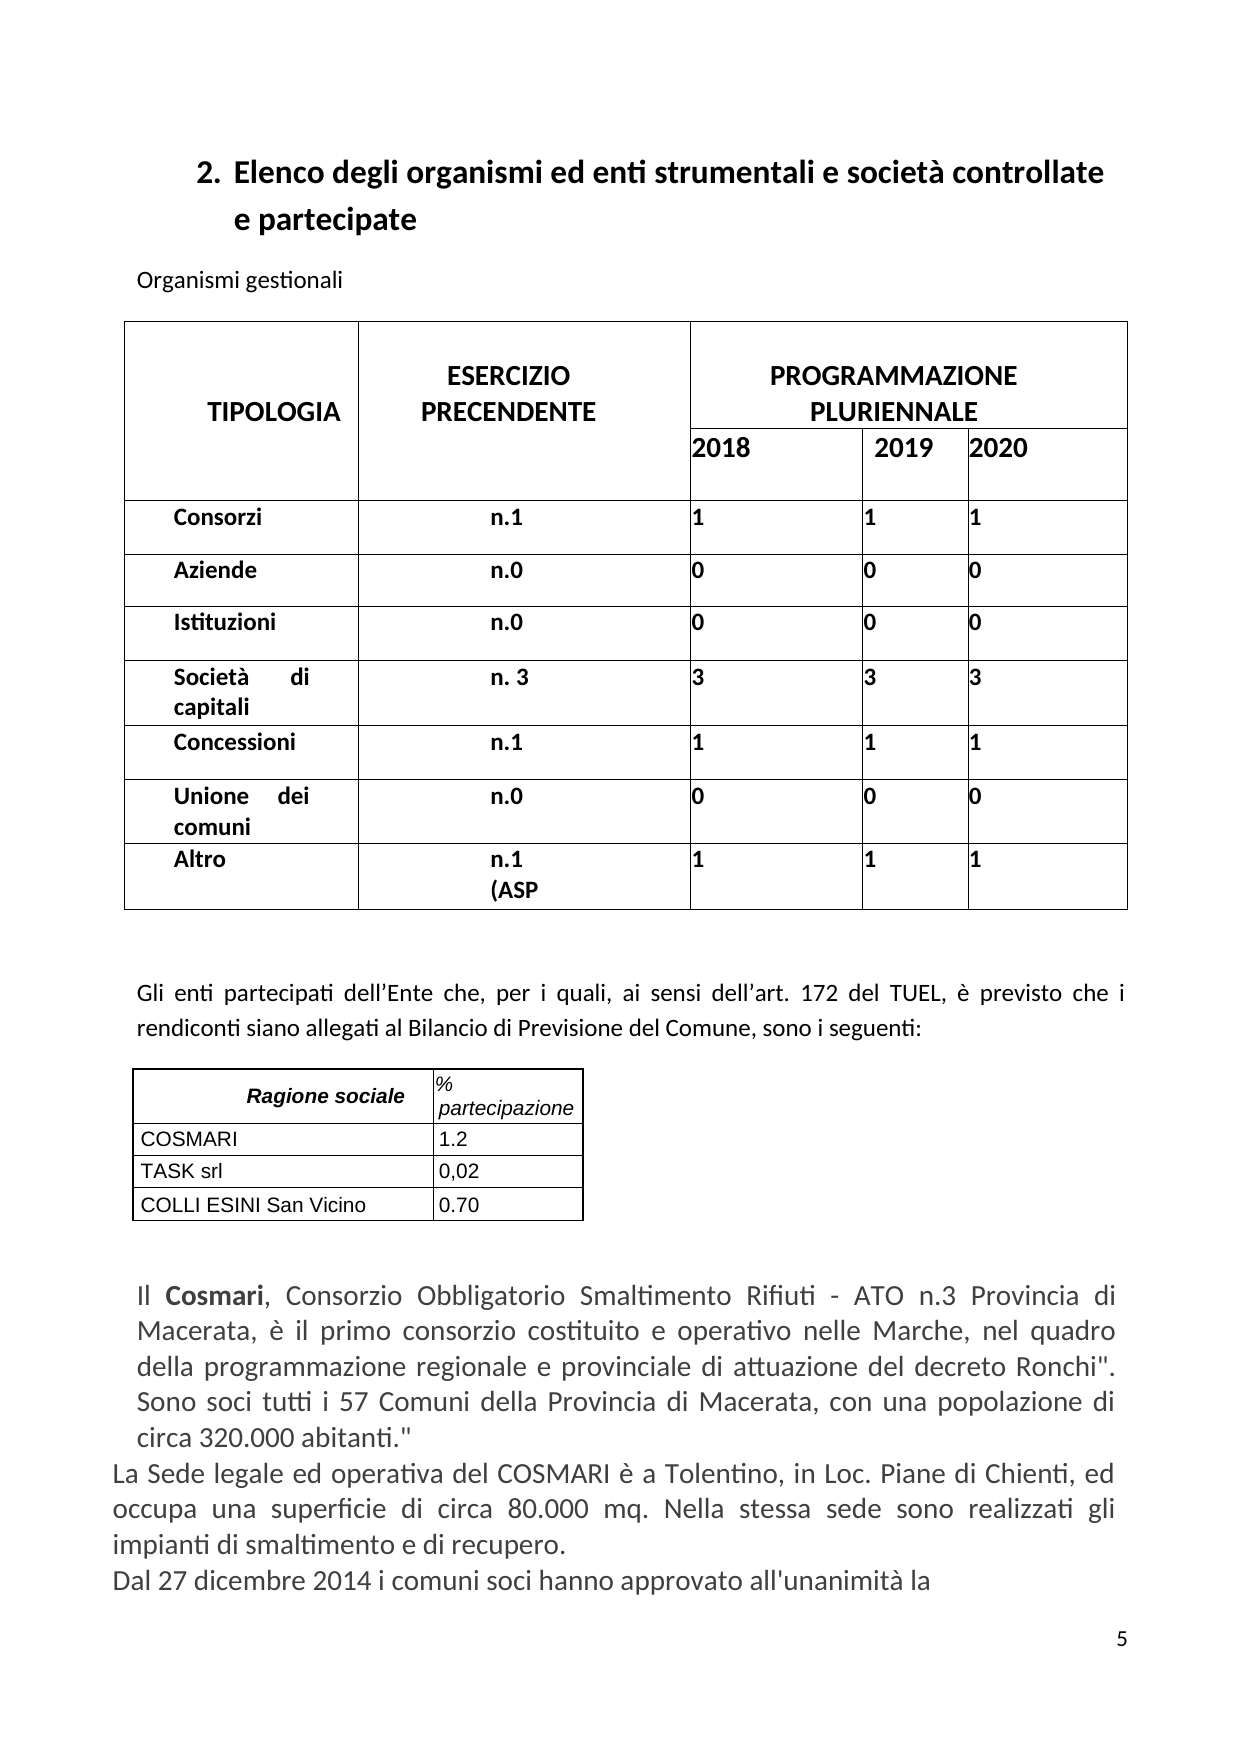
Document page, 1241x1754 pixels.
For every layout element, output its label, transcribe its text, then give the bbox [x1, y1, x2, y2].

table_cell n.1 [359, 501, 690, 553]
table_cell COSMARI [134, 1124, 433, 1155]
table_header TIPOLOGIA [125, 322, 358, 499]
table_cell 0 [863, 607, 968, 659]
text Il Cosmari, Consorzio Obbligatorio Smaltimento Rifiuti - ATO n.3 Provincia di Macerata, è il primo consorzio costituito e operativo nelle Marche, nel quadro della programmazione regionale e provinciale di attuazione del decreto Ronchi". Sono soci tutti i 57 Comuni della Provincia di Macerata, con una popolazione di circa 320.000 abitanti." [137, 1277, 1117, 1455]
table_cell Unione dei comuni [125, 780, 358, 842]
table_cell 0 [691, 607, 862, 659]
table_cell Aziende [125, 555, 358, 606]
table_cell COLLI ESINI San Vicino [134, 1188, 433, 1220]
table_cell 1 [691, 501, 862, 553]
table_cell 1 [691, 726, 862, 779]
table_header % partecipazione [434, 1070, 582, 1123]
table_cell 0 [969, 607, 1127, 659]
table_cell 1 [969, 844, 1127, 909]
table_cell 0,02 [434, 1156, 582, 1187]
table_header Ragione sociale [134, 1070, 433, 1123]
table_cell 0 [969, 555, 1127, 606]
table_cell 1 [969, 501, 1127, 553]
table_cell n.0 [359, 607, 690, 659]
table_cell 0 [863, 780, 968, 842]
table_cell Consorzi [125, 501, 358, 553]
table_cell n.1 (ASP 9) [359, 844, 690, 909]
table_cell 0 [863, 555, 968, 606]
table_cell n.0 [359, 555, 690, 606]
table_cell 2020 [969, 429, 1127, 499]
table_header PROGRAMMAZIONE PLURIENNALE [691, 322, 1127, 428]
table_cell 1 [863, 844, 968, 909]
table_cell 0.70 [434, 1188, 582, 1220]
table_header ESERCIZIO PRECENDENTE [359, 322, 690, 499]
table_cell Altro [125, 844, 358, 909]
table_cell 1 [863, 501, 968, 553]
table_cell 1 [969, 726, 1127, 779]
table_cell 3 [969, 661, 1127, 725]
table_cell 0 [969, 780, 1127, 842]
table_cell Concessioni [125, 726, 358, 779]
table_cell Istituzioni [125, 607, 358, 659]
table_cell n.1 [359, 726, 690, 779]
text La Sede legale ed operativa del COSMARI è a Tolentino, in Loc. Piane di Chienti, ed occupa una superficie di circa 80.000 mq. Nella stessa sede sono realizzati gli impianti di smaltimento e di recupero. [112, 1455, 1117, 1562]
text Organismi gestionali [137, 264, 1126, 295]
text Dal 27 dicembre 2014 i comuni soci hanno approvato all'unanimità la [112, 1562, 1117, 1597]
table_cell 2019 [863, 429, 968, 499]
table_cell Società di capitali [125, 661, 358, 725]
table_cell 1 [691, 844, 862, 909]
table_cell 3 [691, 661, 862, 725]
table_cell 2018 [691, 429, 862, 499]
table_cell n.0 [359, 780, 690, 842]
subtitle Elenco degli organismi ed enti strumentali e società controllate e partecipate [196, 151, 1106, 238]
text Gli enti partecipati dell’Ente che, per i quali, ai sensi dell’art. 172 del TUEL, è previsto che i rendiconti siano allegati al Bilancio di Previsione del Comune, sono i seguenti: [137, 977, 1126, 1043]
table_cell 1 [863, 726, 968, 779]
table_cell 1.2 [434, 1124, 582, 1155]
table_cell 0 [691, 780, 862, 842]
table_cell TASK srl [134, 1156, 433, 1187]
table_cell 0 [691, 555, 862, 606]
table_cell n. 3 [359, 661, 690, 725]
table_cell 3 [863, 661, 968, 725]
